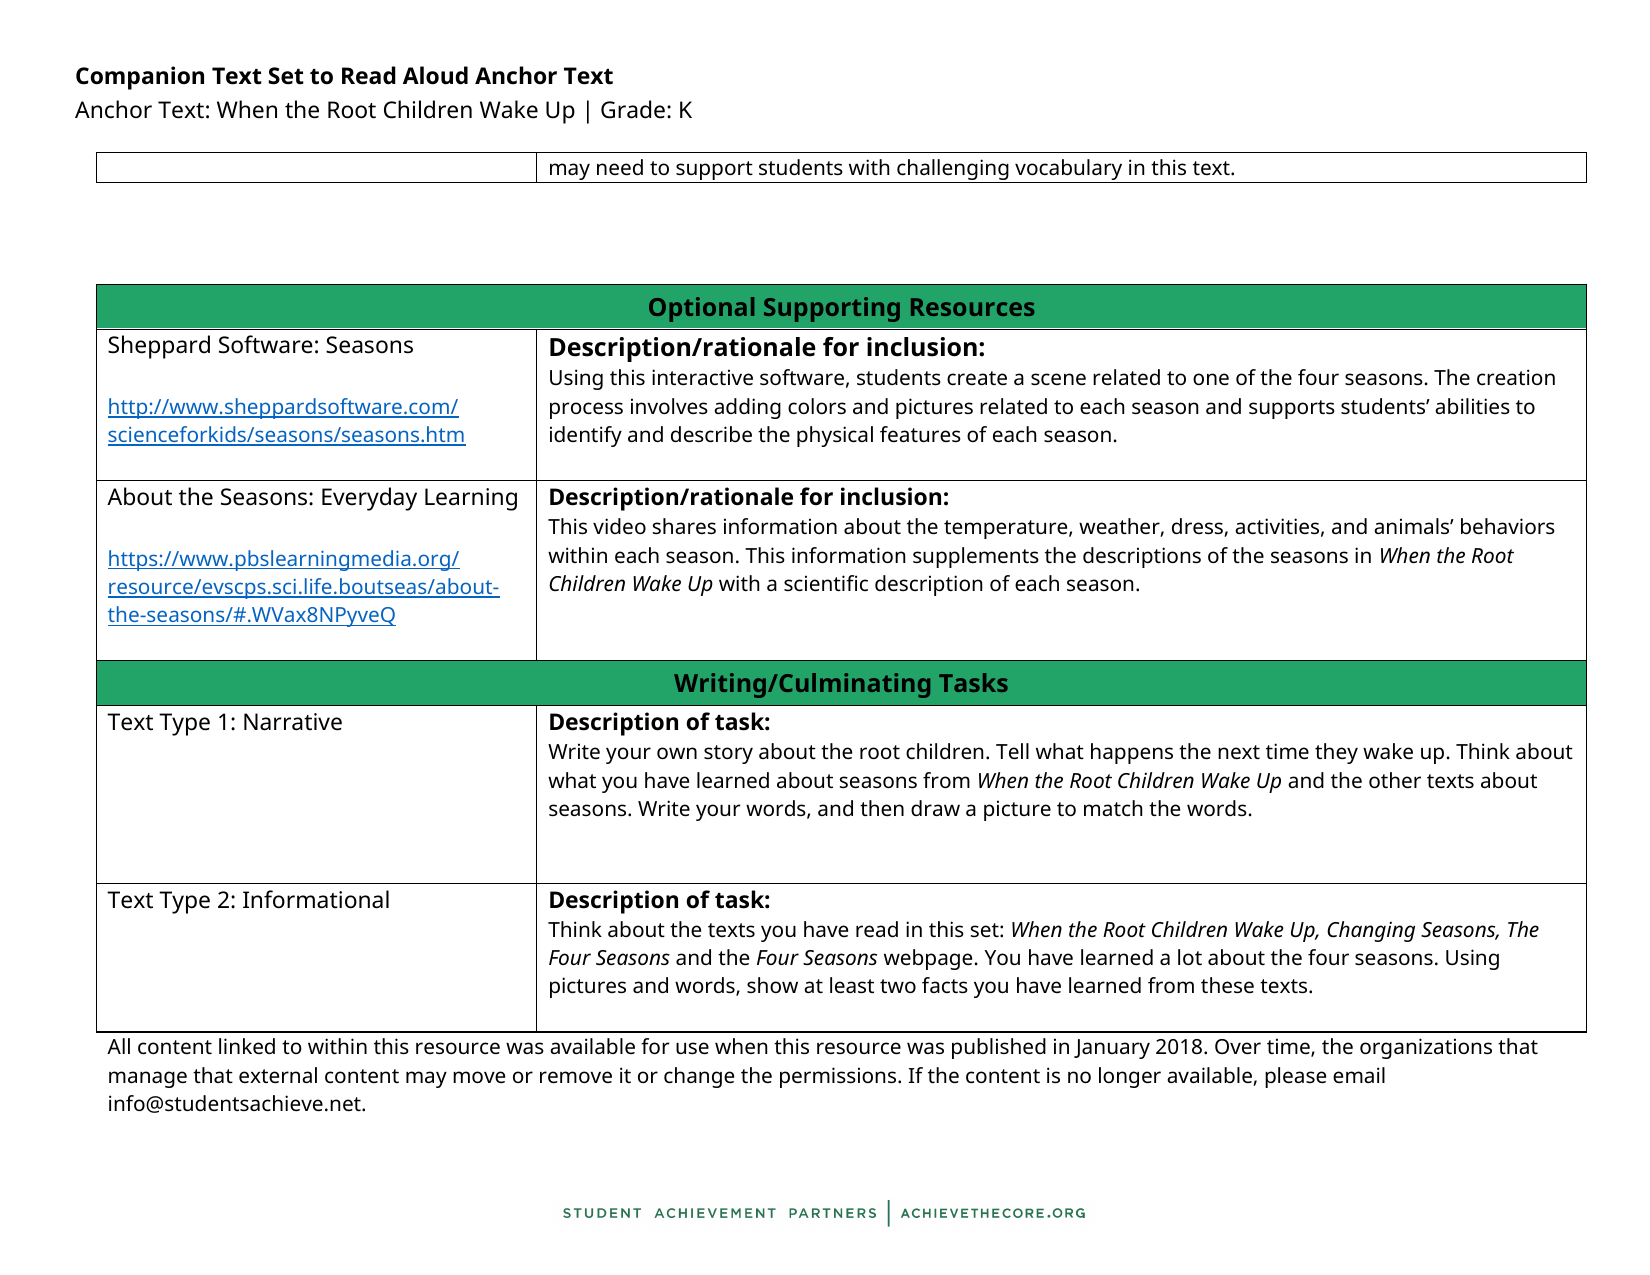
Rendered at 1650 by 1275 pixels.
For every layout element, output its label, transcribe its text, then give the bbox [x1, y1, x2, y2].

table_cell About the Seasons: Everyday Learning https://www.pbslearningmedia.org/resource/evscps.sci.life.boutseas/about-the-seasons/#.WVax8NPyveQ [97, 481, 536, 660]
table_cell Writing/Culminating Tasks [97, 661, 1586, 705]
table_cell Description/rationale for inclusion: Using this interactive software, students create a scene related to one of the four seasons. The creation process involves adding colors and pictures related to each season and supports students’ abilities to identify and describe the physical features of each season. [537, 330, 1586, 480]
table_cell All content linked to within this resource was available for use when this resource was published in January 2018. Over time, the organizations that manage that external content may move or remove it or change the permissions. If the content is no longer available, please email info@studentsachieve.net. [96, 1033, 1587, 1118]
table_cell Text Type 1: Narrative [97, 706, 536, 882]
table_header Optional Supporting Resources [97, 285, 1586, 328]
table_cell Description of task: Write your own story about the root children. Tell what happens the next time they wake up. Think about what you have learned about seasons from When the Root Children Wake Up and the other texts about seasons. Write your words, and then draw a picture to match the words. [537, 706, 1586, 882]
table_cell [537, 153, 1586, 182]
table_cell Description of task: Think about the texts you have read in this set: When the Root Children Wake Up, Changing Seasons, The Four Seasons and the Four Seasons webpage. You have learned a lot about the four seasons. Using pictures and words, show at least two facts you have learned from these texts. [537, 884, 1586, 1031]
table_cell Sheppard Software: Seasons http://www.sheppardsoftware.com/scienceforkids/seasons/seasons.htm [97, 330, 536, 480]
table_cell Text Type 2: Informational [97, 884, 536, 1031]
picture [551, 1196, 1099, 1230]
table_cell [97, 153, 536, 182]
table_cell Description/rationale for inclusion: This video shares information about the temperature, weather, dress, activities, and animals’ behaviors within each season. This information supplements the descriptions of the seasons in When the Root Children Wake Up with a scientific description of each season. [537, 481, 1586, 660]
